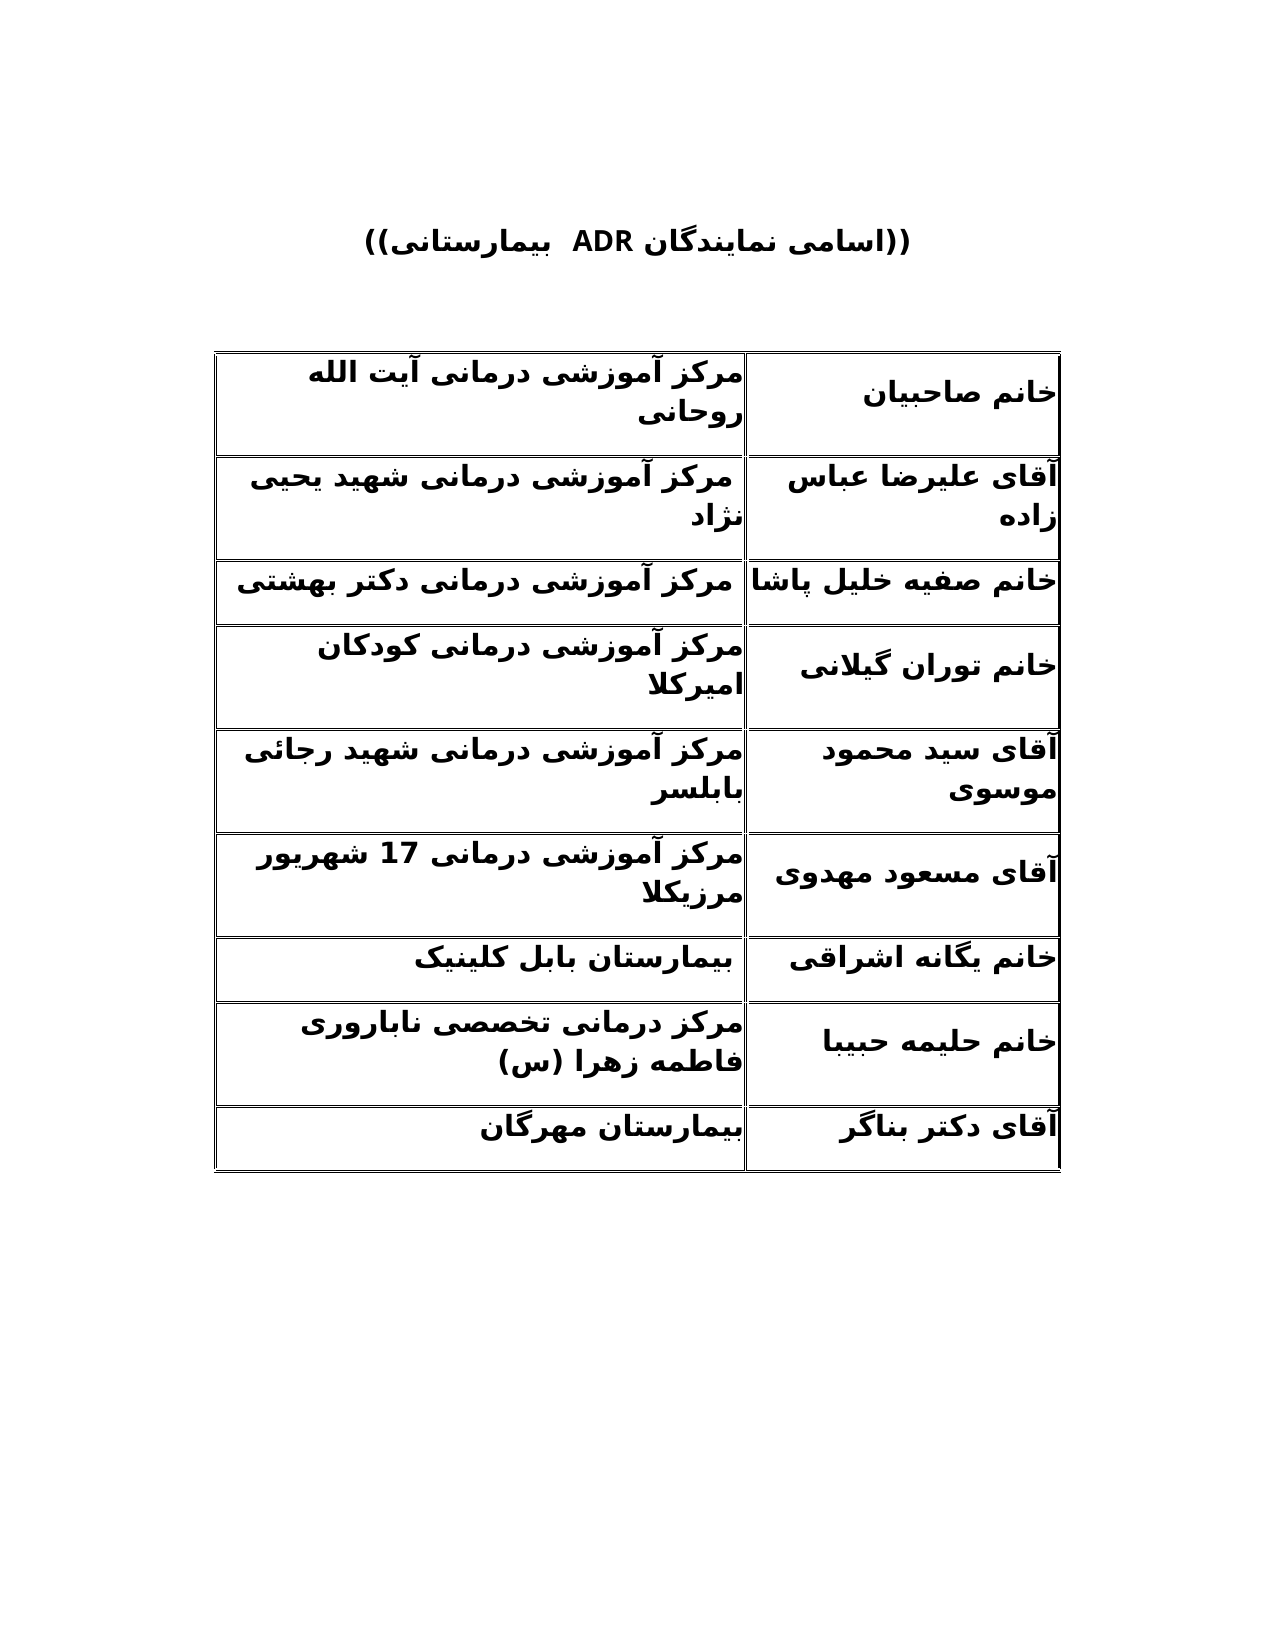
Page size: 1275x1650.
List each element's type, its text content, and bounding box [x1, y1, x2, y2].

table_cell آقای علیرضا عباس زاده [746, 455, 1059, 559]
table_cell مرکز آموزشی درمانی شهید رجائی بابلسر [215, 728, 746, 832]
table_cell مرکز آموزشی درمانی 17 شهریور مرزیکلا [215, 832, 746, 936]
table_cell مرکز آموزشی درمانی دکتر بهشتی [215, 559, 746, 624]
table_header خانم صاحبیان [747, 354, 1059, 455]
table_cell آقای مسعود مهدوی [746, 832, 1059, 936]
table_cell مرکز آموزشی درمانی کودکان امیرکلا [215, 624, 746, 728]
table_cell آقای دکتر بناگر [747, 1105, 1059, 1169]
table_header مرکز آموزشی درمانی آیت الله روحانی [215, 352, 746, 455]
table_cell خانم صفیه خلیل پاشا [746, 559, 1059, 624]
table_cell بیمارستان مهرگان [215, 1105, 744, 1169]
table_cell مرکز آموزشی درمانی شهید یحیی نژاد [215, 455, 746, 559]
text ((اسامی نمایندگان ADR بیمارستانی)) [150, 220, 1125, 260]
table_cell خانم یگانه اشراقی [746, 936, 1059, 1001]
table_cell بیمارستان بابل کلینیک [215, 936, 746, 1001]
table_cell خانم توران گیلانی [746, 624, 1059, 728]
table_cell خانم حلیمه حبیبا [746, 1001, 1059, 1104]
table_cell آقای سید محمود موسوی [746, 728, 1059, 832]
table_cell مرکز درمانی تخصصی ناباروری فاطمه زهرا (س) [215, 1001, 746, 1104]
